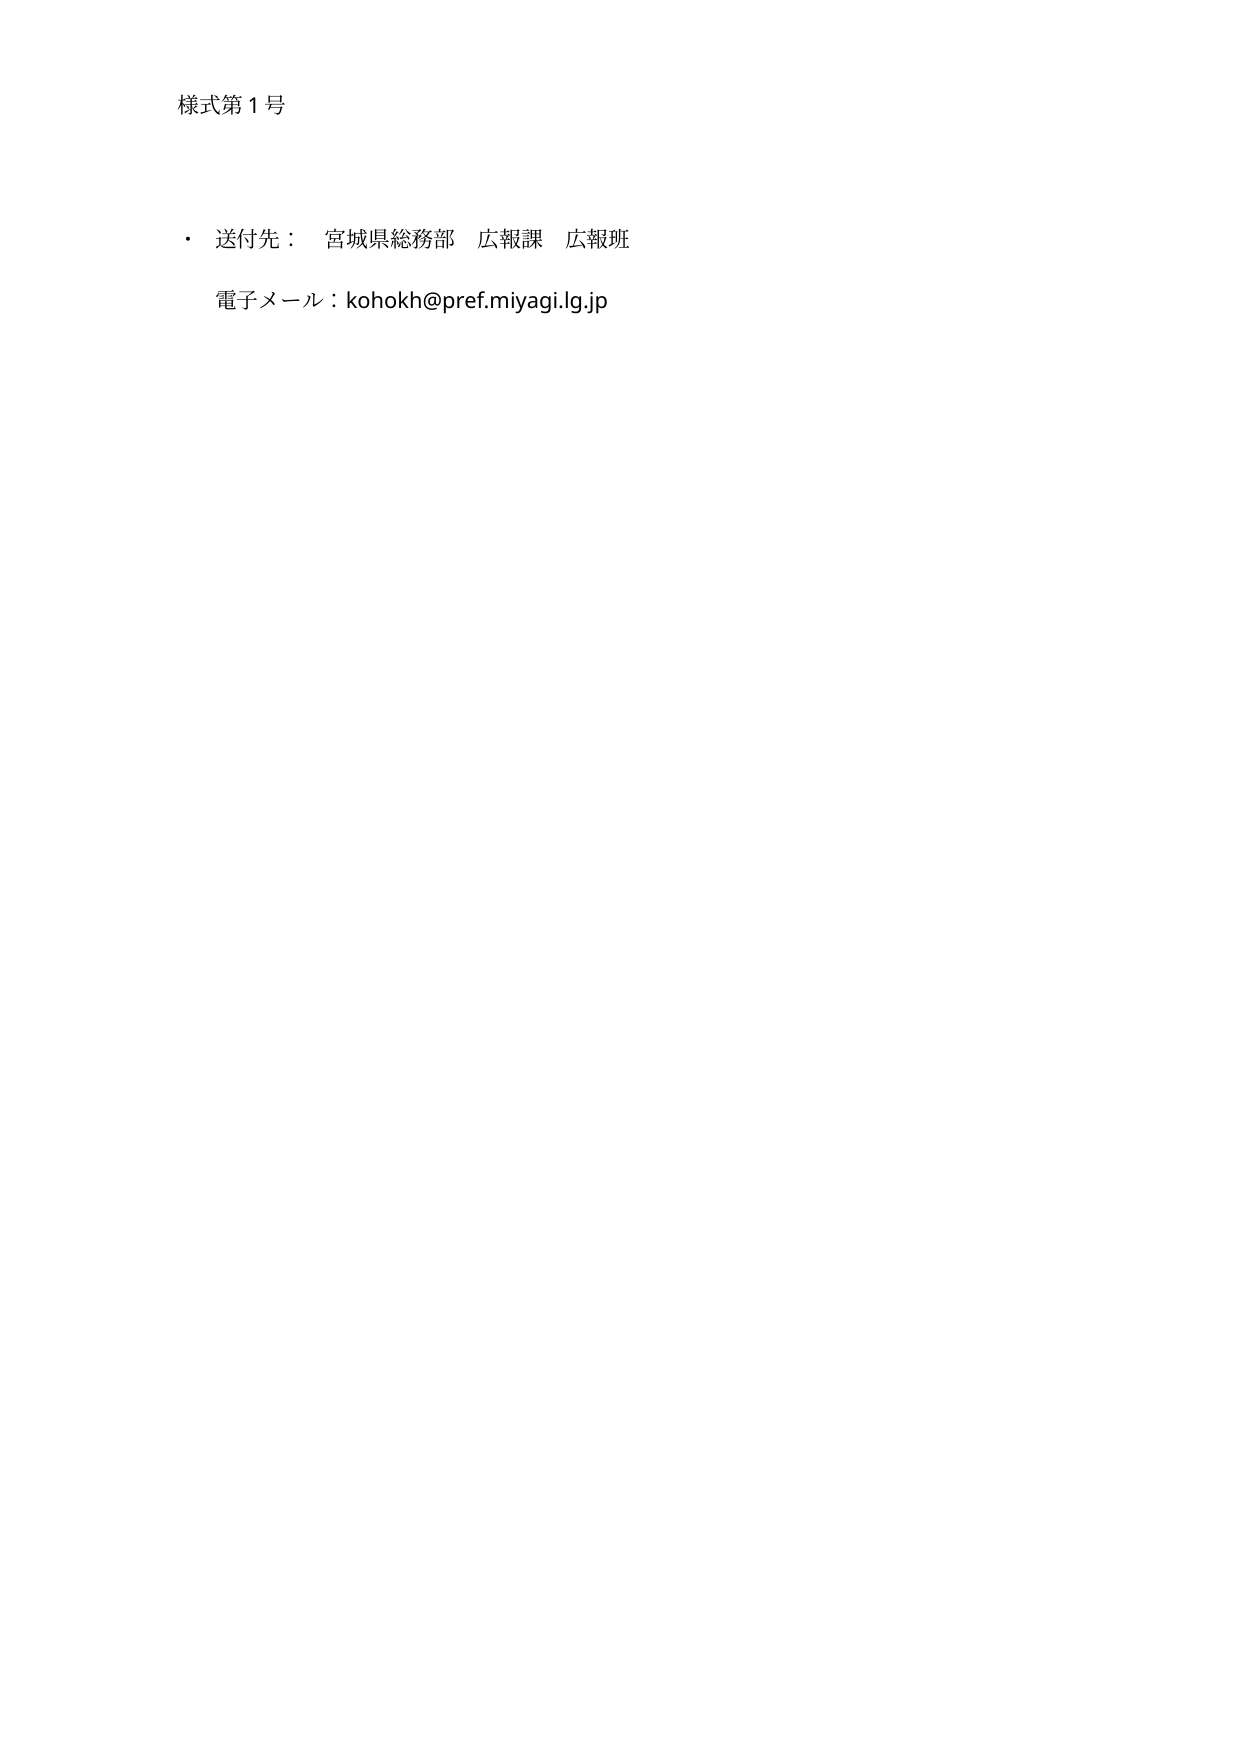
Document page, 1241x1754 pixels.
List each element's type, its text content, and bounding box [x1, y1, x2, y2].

list 電子メール：kohokh@pref.miyagi.lg.jp [215, 268, 1063, 329]
list 送付先： 宮城県総務部 広報課 広報班 [177, 207, 1063, 268]
